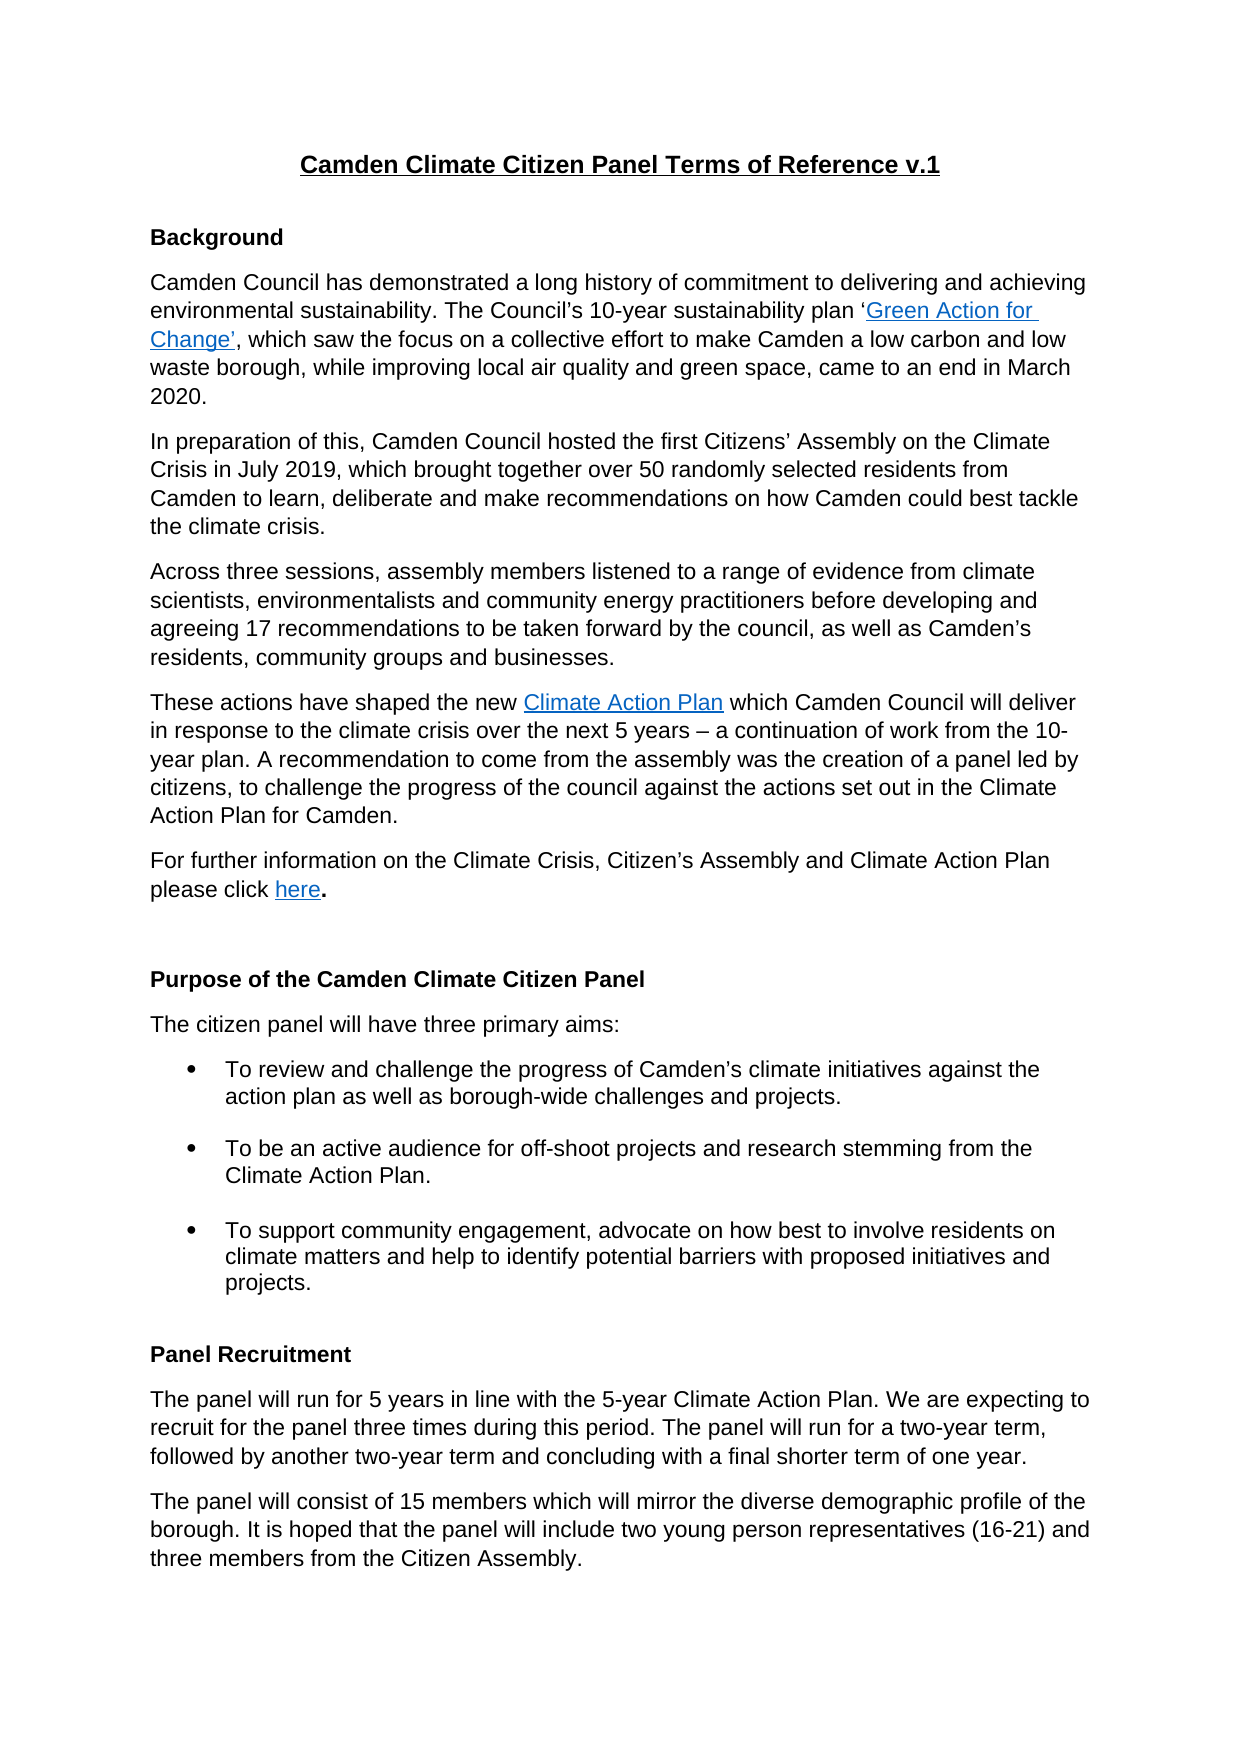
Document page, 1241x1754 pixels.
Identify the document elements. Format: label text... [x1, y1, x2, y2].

text Panel Recruitment [150, 1341, 1090, 1367]
text The panel will run for 5 years in line with the 5-year Climate Action Plan. We are expecting to recruit for the panel three times during this period. The panel will run for a two-year term, followed by another two-year term and concluding with a final shorter term of one year. [150, 1386, 1090, 1469]
text The citizen panel will have three primary aims: [150, 1011, 1090, 1038]
text Camden Council has demonstrated a long history of commitment to delivering and achieving environmental sustainability. The Council’s 10-year sustainability plan ‘Green Action for Change’, which saw the focus on a collective effort to make Camden a low carbon and low waste borough, while improving local air quality and green space, came to an end in March 2020. [150, 269, 1090, 409]
text These actions have shaped the new Climate Action Plan which Camden Council will deliver in response to the climate crisis over the next 5 years – a continuation of work from the 10-year plan. A recommendation to come from the assembly was the creation of a panel led by citizens, to challenge the progress of the council against the actions set out in the Climate Action Plan for Camden. [150, 689, 1090, 829]
list To review and challenge the progress of Camden’s climate initiatives against the action plan as well as borough-wide challenges and projects. [187, 1056, 1090, 1109]
text The panel will consist of 15 members which will mirror the diverse demographic profile of the borough. It is hoped that the panel will include two young person representatives (16-21) and three members from the Citizen Assembly. [150, 1488, 1090, 1571]
text In preparation of this, Camden Council hosted the first Citizens’ Assembly on the Climate Crisis in July 2019, which brought together over 50 randomly selected residents from Camden to learn, deliberate and make recommendations on how Camden could best tackle the climate crisis. [150, 428, 1090, 539]
list To be an active audience for off-shoot projects and research stemming from the Climate Action Plan. [187, 1135, 1090, 1188]
text Camden Climate Citizen Panel Terms of Reference v.1 [150, 150, 1090, 179]
text Purpose of the Camden Climate Citizen Panel [150, 966, 1090, 992]
list To support community engagement, advocate on how best to involve residents on climate matters and help to identify potential barriers with proposed initiatives and projects. [187, 1217, 1090, 1296]
text For further information on the Climate Crisis, Citizen’s Assembly and Climate Action Plan please click here. [150, 847, 1090, 902]
text Background [150, 224, 1090, 250]
text Across three sessions, assembly members listened to a range of evidence from climate scientists, environmentalists and community energy practitioners before developing and agreeing 17 recommendations to be taken forward by the council, as well as Camden’s residents, community groups and businesses. [150, 558, 1090, 670]
